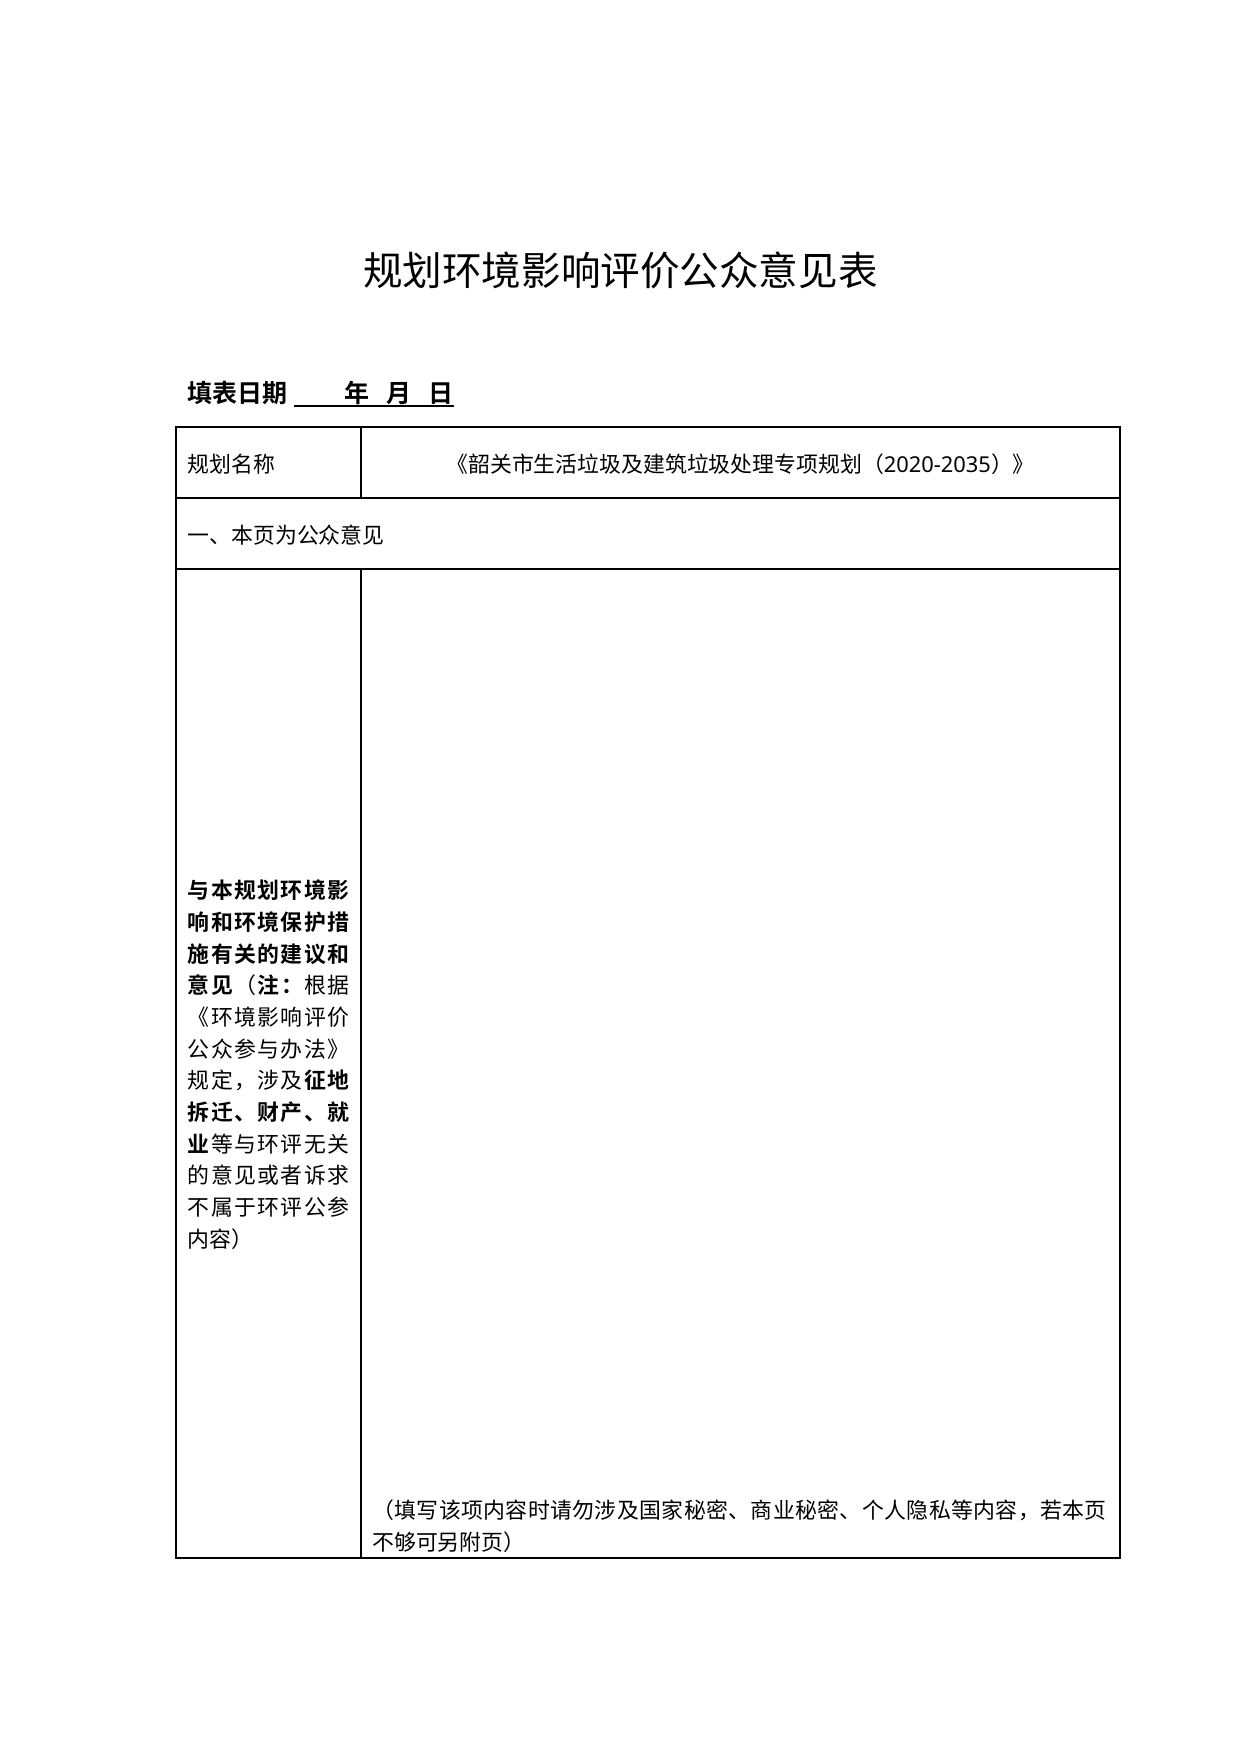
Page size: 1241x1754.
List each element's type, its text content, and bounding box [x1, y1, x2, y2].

table_cell 一、本页为公众意见 [177, 499, 1119, 568]
text 填表日期 年 月 日 [187, 374, 1053, 410]
table_header 《韶关市生活垃圾及建筑垃圾处理专项规划（2020-2035）》 [362, 428, 1119, 497]
table_header 规划名称 [177, 428, 360, 497]
text 规划环境影响评价公众意见表 [187, 239, 1053, 296]
table_cell （填写该项内容时请勿涉及国家秘密、商业秘密、个人隐私等内容，若本页不够可另附页） [362, 570, 1119, 1557]
table_cell 与本规划环境影响和环境保护措施有关的建议和意见（注：根据《环境影响评价公众参与办法》规定，涉及征地拆迁、财产、就业等与环评无关的意见或者诉求不属于环评公参内容） [177, 570, 360, 1557]
